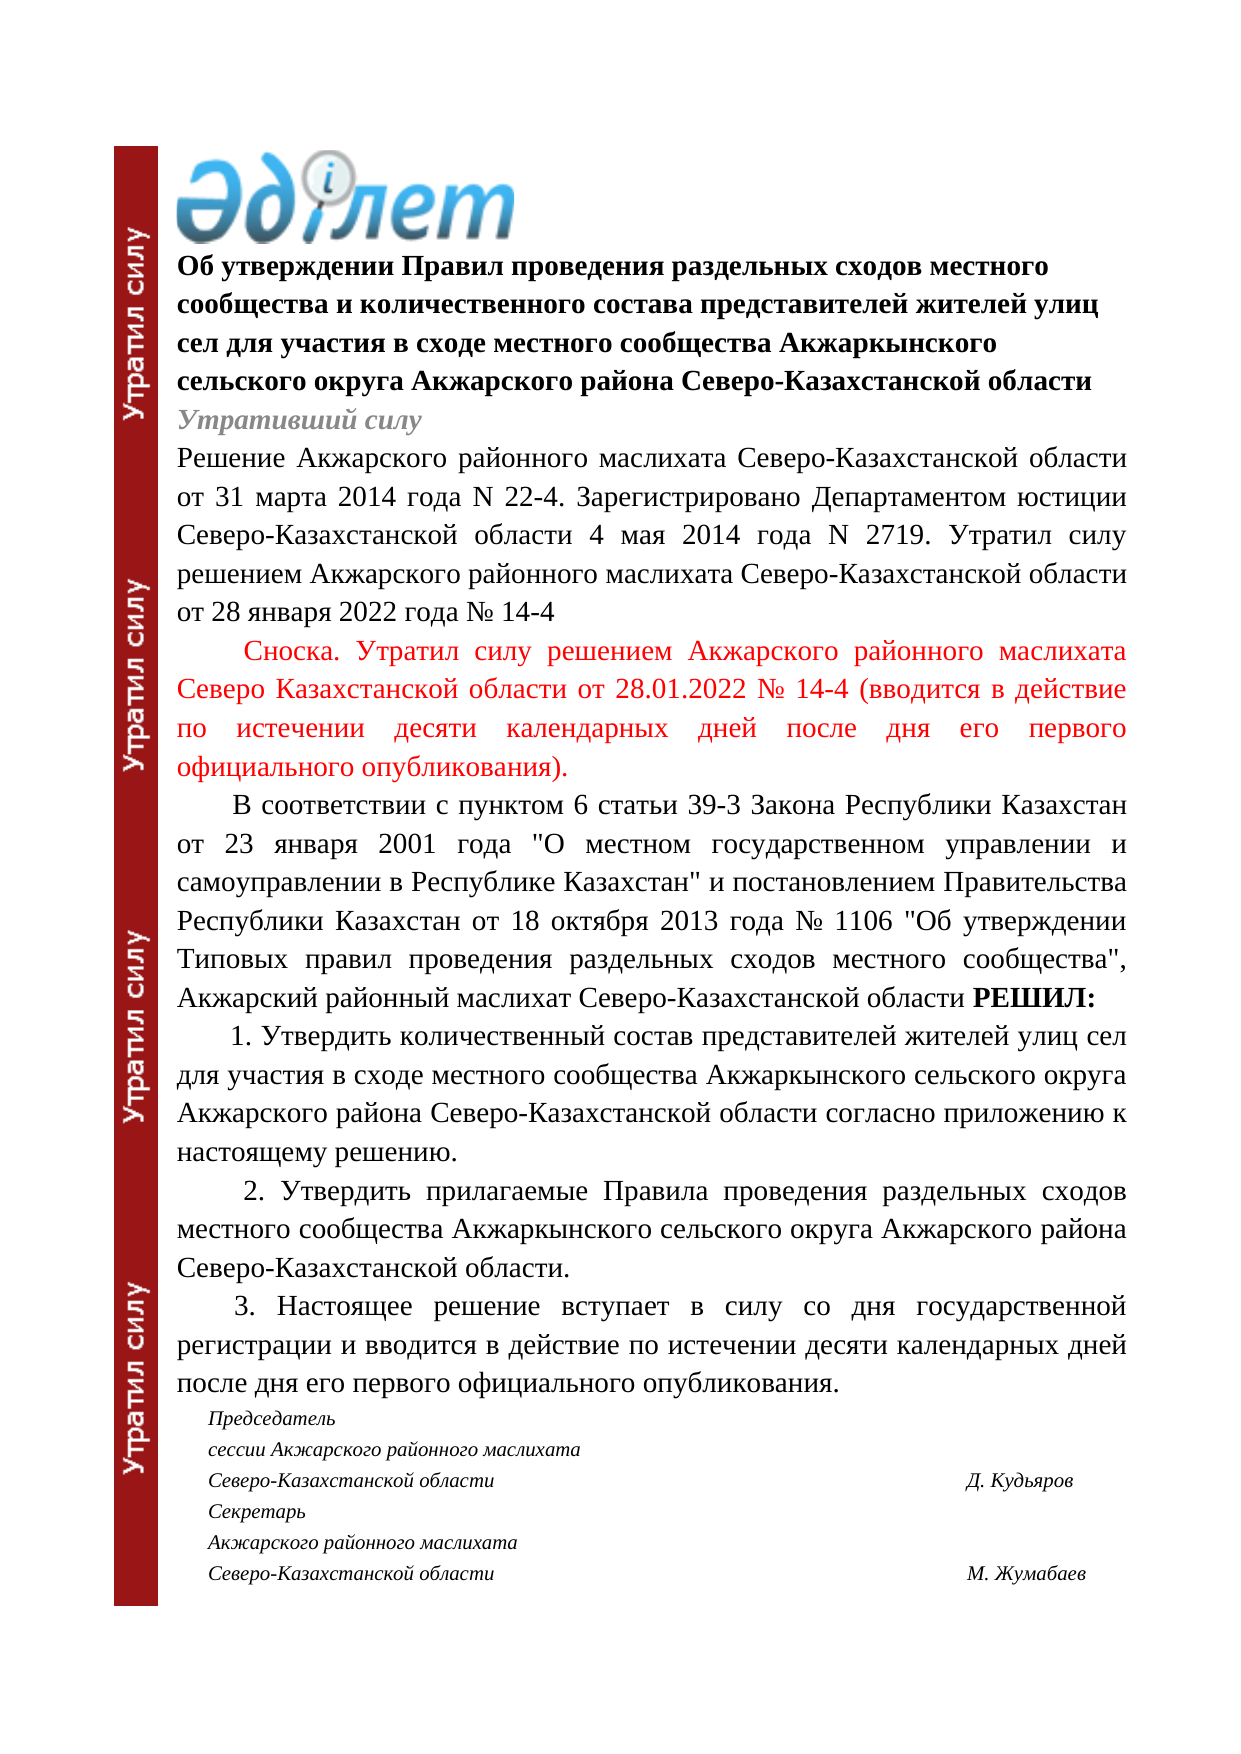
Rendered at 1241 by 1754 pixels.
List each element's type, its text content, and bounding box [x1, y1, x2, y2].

table_cell М. Жумабаев [965, 1559, 1240, 1590]
text Решение Акжарского районного маслихата Северо-Казахстанской области от 31 марта 2014 года N 22-4. Зарегистрировано Департаментом юстиции Северо-Казахстанской области 4 мая 2014 года N 2719. Утратил силу решением Акжарского районного маслихата Северо-Казахстанской области от 28 января 2022 года № 14-4 [112, 440, 1128, 628]
text 3. Настоящее решение вступает в силу со дня государственной регистрации и вводится в действие по истечении десяти календарных дней после дня его первого официального опубликования. [112, 1288, 1128, 1399]
picture [176, 150, 515, 244]
picture [114, 146, 158, 248]
table_cell Д. Кудьяров [965, 1466, 1240, 1497]
text 1. Утвердить количественный состав представителей жителей улиц сел для участия в сходе местного сообщества Акжаркынского сельского округа Акжарского района Северо-Казахстанской области согласно приложению к настоящему решению. [112, 1018, 1128, 1168]
table_header Председатель [101, 1404, 1240, 1435]
picture [114, 628, 158, 633]
picture [114, 1399, 158, 1404]
text Утративший силу [112, 402, 1128, 435]
picture [114, 1013, 158, 1018]
text Об утверждении Правил проведения раздельных сходов местного сообщества и количественного состава представителей жителей улиц сел для участия в сходе местного сообщества Акжаркынского сельского округа Акжарского района Северо-Казахстанской области [112, 248, 1128, 397]
text В соответствии с пунктом 6 статьи 39-3 Закона Республики Казахстан от 23 января 2001 года "О местном государственном управлении и самоуправлении в Республике Казахстан" и постановлением Правительства Республики Казахстан от 18 октября 2013 года № 1106 "Об утверждении Типовых правил проведения раздельных сходов местного сообщества", Акжарский районный маслихат Северо-Казахстанской области РЕШИЛ: [112, 787, 1128, 1013]
text 2. Утвердить прилагаемые Правила проведения раздельных сходов местного сообщества Акжаркынского сельского округа Акжарского района Северо-Казахстанской области. [112, 1173, 1128, 1283]
picture [114, 1283, 158, 1288]
table_cell Акжарского районного маслихата [101, 1528, 1240, 1559]
table_cell сессии Акжарского районного маслихата [101, 1435, 1240, 1466]
text Сноска. Утратил силу решением Акжарского районного маслихата Северо Казахстанской области от 28.01.2022 № 14-4 (вводится в действие по истечении десяти календарных дней после дня его первого официального опубликования). [112, 633, 1128, 782]
picture [114, 397, 158, 402]
table_cell Секретарь [101, 1497, 1240, 1528]
table_cell Северо-Казахстанской области [101, 1559, 965, 1590]
picture [114, 435, 158, 440]
picture [114, 1168, 158, 1173]
picture [114, 1590, 158, 1606]
picture [114, 782, 158, 787]
table_cell Северо-Казахстанской области [101, 1466, 965, 1497]
